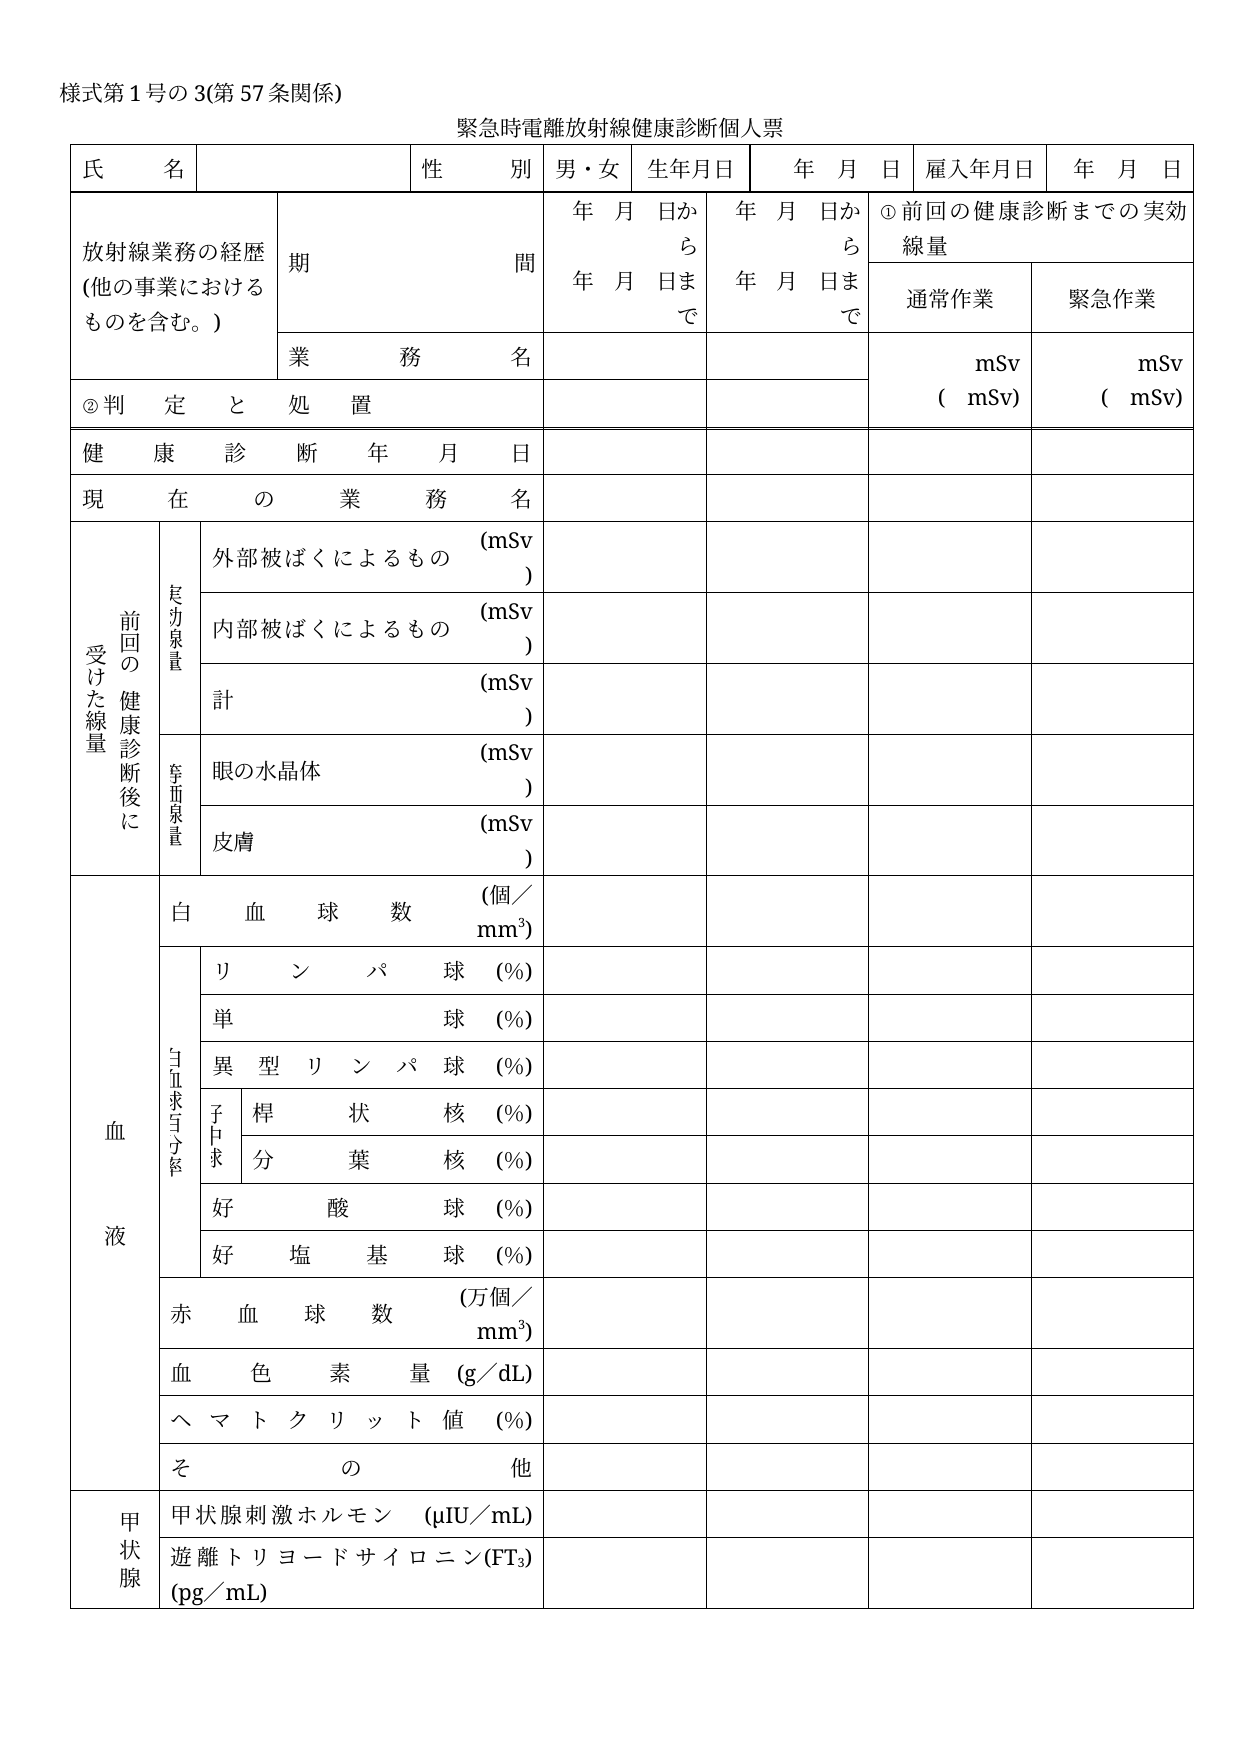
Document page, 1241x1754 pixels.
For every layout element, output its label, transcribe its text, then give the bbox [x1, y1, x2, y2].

table_cell 業務名 [278, 333, 543, 379]
table_cell 実効線量 [160, 522, 200, 734]
table_cell [869, 1491, 1031, 1537]
table_cell [869, 1089, 1031, 1135]
table_header 男・女 [544, 145, 631, 191]
table_cell [544, 806, 706, 875]
table_cell [707, 876, 868, 946]
table_cell (個／mm3) [424, 876, 543, 946]
table_cell [869, 522, 1031, 592]
table_cell 前回の健康診断後に受けた線量 [71, 522, 159, 875]
table_cell [707, 430, 868, 474]
table_cell [869, 664, 1031, 734]
table_cell [869, 947, 1031, 993]
table_cell [544, 947, 706, 993]
table_cell (g／dL) [443, 1349, 543, 1395]
table_cell [707, 664, 868, 734]
table_header 年 月 日 [1047, 145, 1193, 191]
table_cell 外部被ばくによるもの [201, 522, 463, 592]
table_cell 現在の業務名 [71, 475, 543, 521]
table_cell mSv ( mSv) [1032, 333, 1193, 427]
table_cell [1032, 430, 1193, 474]
table_cell (mSv) [463, 593, 543, 663]
table_cell その他 [160, 1444, 543, 1490]
table_cell [544, 1538, 706, 1608]
table_cell 好塩基球 [201, 1231, 476, 1277]
table_cell [1032, 1349, 1193, 1395]
table_cell [707, 735, 868, 804]
table_cell 内部被ばくによるもの [201, 593, 463, 663]
table_cell [707, 522, 868, 592]
table_cell [544, 735, 706, 804]
table_cell [869, 1136, 1031, 1183]
table_cell 通常作業 [869, 263, 1031, 332]
table_cell [544, 1396, 706, 1443]
table_cell [869, 1396, 1031, 1443]
table_cell 血液 [71, 876, 159, 1490]
table_cell 年 月 日から 年 月 日まで [707, 193, 868, 332]
table_cell [544, 1089, 706, 1135]
table_cell 健康診断年月日 [71, 430, 543, 474]
table_cell [1032, 1231, 1193, 1277]
text 緊急時電離放射線健康診断個人票 [59, 109, 1181, 144]
table_cell (mSv) [463, 522, 543, 592]
table_cell [707, 1089, 868, 1135]
table_cell [1032, 1042, 1193, 1088]
table_cell (％) [476, 1396, 543, 1443]
table_cell [869, 995, 1031, 1041]
table_cell 白血球数 [160, 876, 424, 946]
table_cell (％) [476, 1136, 543, 1183]
table_cell [869, 1278, 1031, 1348]
table_cell [1032, 806, 1193, 875]
table_cell [869, 430, 1031, 474]
table_cell 血色素量 [160, 1349, 443, 1395]
table_cell [1032, 735, 1193, 804]
table_cell ①前回の健康診断までの実効線量 [869, 193, 1193, 262]
table_cell [707, 333, 868, 379]
table_cell [1032, 947, 1193, 993]
table_header [197, 145, 410, 191]
table_cell ②判定と処置 [71, 380, 543, 427]
table_header 年 月 日 [751, 145, 913, 191]
table_cell [544, 1042, 706, 1088]
table_cell [1032, 995, 1193, 1041]
table_cell [544, 876, 706, 946]
table_cell [544, 522, 706, 592]
table_cell [869, 1444, 1031, 1490]
table_cell [544, 1231, 706, 1277]
table_cell [1032, 1136, 1193, 1183]
table_cell [869, 475, 1031, 521]
table_cell [869, 1349, 1031, 1395]
table_cell 桿状核 [242, 1089, 476, 1135]
table_cell [707, 475, 868, 521]
table_cell 単球 [201, 995, 476, 1041]
table_cell [1032, 593, 1193, 663]
table_cell [707, 593, 868, 663]
table_cell [544, 1136, 706, 1183]
table_cell 皮膚 [201, 806, 463, 875]
table_cell 赤血球数 [160, 1278, 405, 1348]
table_header 氏名 [71, 145, 196, 191]
table_cell [544, 333, 706, 379]
table_cell (％) [476, 1089, 543, 1135]
table_cell [707, 1231, 868, 1277]
table_cell (μIU／mL) [405, 1491, 543, 1537]
table_cell [869, 1042, 1031, 1088]
table_cell [869, 593, 1031, 663]
table_cell 放射線業務の経歴(他の事業におけるものを含む。) [71, 193, 277, 379]
table_cell 期間 [278, 193, 543, 332]
table_cell 分葉核 [242, 1136, 476, 1183]
table_cell [707, 1538, 868, 1608]
table_cell 好中球 [201, 1089, 241, 1183]
table_cell [544, 664, 706, 734]
table_cell 計 [201, 664, 463, 734]
table_cell [1032, 1396, 1193, 1443]
table_cell [707, 1042, 868, 1088]
table_cell (％) [476, 995, 543, 1041]
table_cell [1032, 876, 1193, 946]
table_cell リンパ球 [201, 947, 476, 993]
table_cell (万個／mm3) [405, 1278, 543, 1348]
table_cell [544, 1491, 706, 1537]
table_cell [707, 1444, 868, 1490]
table_cell [544, 1349, 706, 1395]
table_cell [707, 1278, 868, 1348]
table_cell [1032, 1278, 1193, 1348]
table_cell [707, 947, 868, 993]
table_cell 甲状腺刺激ホルモン [160, 1491, 405, 1537]
table_cell [707, 380, 868, 427]
table_cell [1032, 1491, 1193, 1537]
table_cell 等価線量 [160, 735, 200, 875]
table_cell [1032, 1089, 1193, 1135]
table_cell (mSv) [463, 664, 543, 734]
table_header 雇入年月日 [914, 145, 1046, 191]
table_cell [869, 1231, 1031, 1277]
table_cell [1032, 1444, 1193, 1490]
table_cell [707, 806, 868, 875]
table_cell (mSv) [463, 806, 543, 875]
table_cell [544, 1184, 706, 1230]
table_cell [707, 1491, 868, 1537]
table_cell [707, 1349, 868, 1395]
table_cell [544, 475, 706, 521]
table_cell [1032, 475, 1193, 521]
table_header 生年月日 [632, 145, 749, 191]
table_cell 異型リンパ球 [201, 1042, 476, 1088]
table_cell [707, 1184, 868, 1230]
table_cell [869, 1184, 1031, 1230]
table_cell [544, 995, 706, 1041]
table_cell [707, 995, 868, 1041]
table_cell (mSv) [463, 735, 543, 804]
table_cell 眼の水晶体 [201, 735, 463, 804]
table_cell [544, 430, 706, 474]
table_cell [544, 1278, 706, 1348]
table_cell [544, 380, 706, 427]
table_cell [869, 735, 1031, 804]
table_cell mSv ( mSv) [869, 333, 1031, 427]
table_cell (％) [476, 1184, 543, 1230]
table_cell [707, 1396, 868, 1443]
table_cell (％) [476, 1042, 543, 1088]
table_cell 年 月 日から 年 月 日まで [544, 193, 706, 332]
table_cell ヘマトクリット値 [160, 1396, 476, 1443]
table_header 性別 [411, 145, 543, 191]
table_cell [707, 1136, 868, 1183]
table_cell 白血球百分率 [160, 947, 200, 1277]
table_cell [544, 593, 706, 663]
table_cell [1032, 664, 1193, 734]
table_cell [544, 1444, 706, 1490]
table_cell [1032, 522, 1193, 592]
table_cell 緊急作業 [1032, 263, 1193, 332]
text 様式第1号の3(第57条関係) [59, 74, 1181, 109]
table_cell 遊離トリヨードサイロニン(FT3) (pg／mL) [160, 1538, 543, 1608]
table_cell [1032, 1184, 1193, 1230]
table_cell [869, 806, 1031, 875]
table_cell 好酸球 [201, 1184, 476, 1230]
table_cell [1032, 1538, 1193, 1608]
table_cell (％) [476, 947, 543, 993]
table_cell 甲状腺 [71, 1491, 159, 1608]
table_cell [869, 876, 1031, 946]
table_cell [869, 1538, 1031, 1608]
table_cell (％) [476, 1231, 543, 1277]
